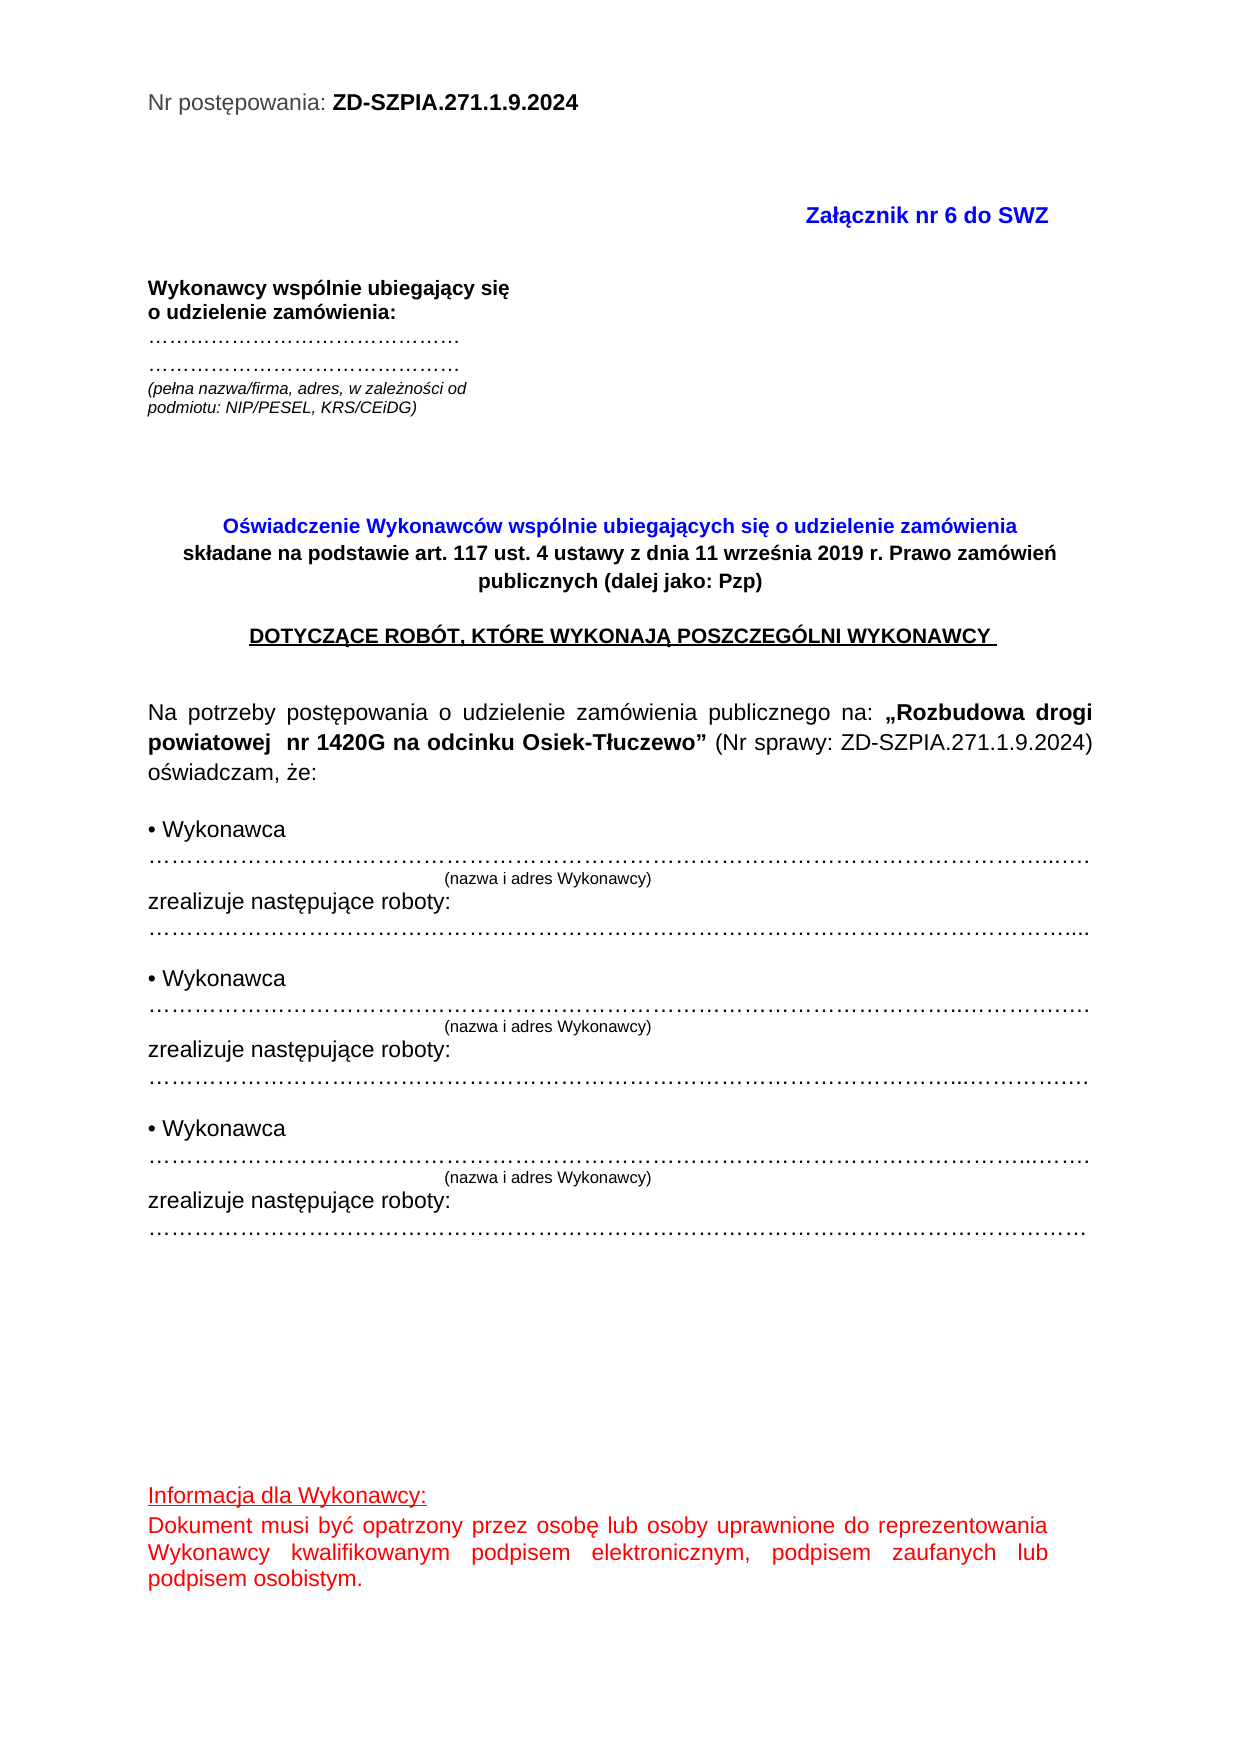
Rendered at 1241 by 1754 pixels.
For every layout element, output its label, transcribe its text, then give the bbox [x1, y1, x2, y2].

text Informacja dla Wykonawcy: [148, 1482, 1093, 1508]
text Wykonawcy wspólnie ubiegający się [148, 276, 1093, 300]
text (pełna nazwa/firma, adres, w zależności od podmiotu: NIP/PESEL, KRS/CEiDG) [148, 379, 472, 417]
text zrealizuje następujące roboty: ……………………………………………………………………………………………...………….… [148, 1036, 1093, 1089]
text zrealizuje następujące roboty: …………………………………………………………………………………………………………… [148, 1187, 1093, 1240]
text • Wykonawca ………………………………………………………………………………………………………...…. [148, 816, 1093, 869]
text Załącznik nr 6 do SWZ [148, 202, 1049, 228]
text DOTYCZĄCE ROBÓT, KTÓRE WYKONAJĄ POSZCZEGÓLNI WYKONAWCY [148, 623, 1093, 647]
text składane na podstawie art. 117 ust. 4 ustawy z dnia 11 września 2019 r. Prawo zamówień publicznych (dalej jako: Pzp) [148, 541, 1093, 592]
text • Wykonawca ……………………………………………………………………………………………..………….…. [148, 964, 1093, 1017]
text o udzielenie zamówienia: [148, 300, 1093, 324]
text (nazwa i adres Wykonawcy) [148, 1017, 1093, 1036]
text zrealizuje następujące roboty: ………………………………………………………………………………………………………….... [148, 888, 1093, 941]
text Oświadczenie Wykonawców wspólnie ubiegających się o udzielenie zamówienia [148, 513, 1093, 537]
text Na potrzeby postępowania o udzielenie zamówienia publicznego na: „Rozbudowa drogi powiatowej nr 1420G na odcinku Osiek-Tłuczewo” (Nr sprawy: ZD-SZPIA.271.1.9.2024) oświadczam, że: [148, 699, 1093, 786]
text (nazwa i adres Wykonawcy) [148, 1168, 1093, 1187]
text (nazwa i adres Wykonawcy) [148, 869, 1093, 888]
text Dokument musi być opatrzony przez osobę lub osoby uprawnione do reprezentowania Wykonawcy kwalifikowanym podpisem elektronicznym, podpisem zaufanych lub podpisem osobistym. [148, 1512, 1049, 1591]
text ……………………………………………………………………………… [148, 324, 472, 375]
text • Wykonawca ……………………………………………………………………………………………………...……. [148, 1115, 1093, 1168]
